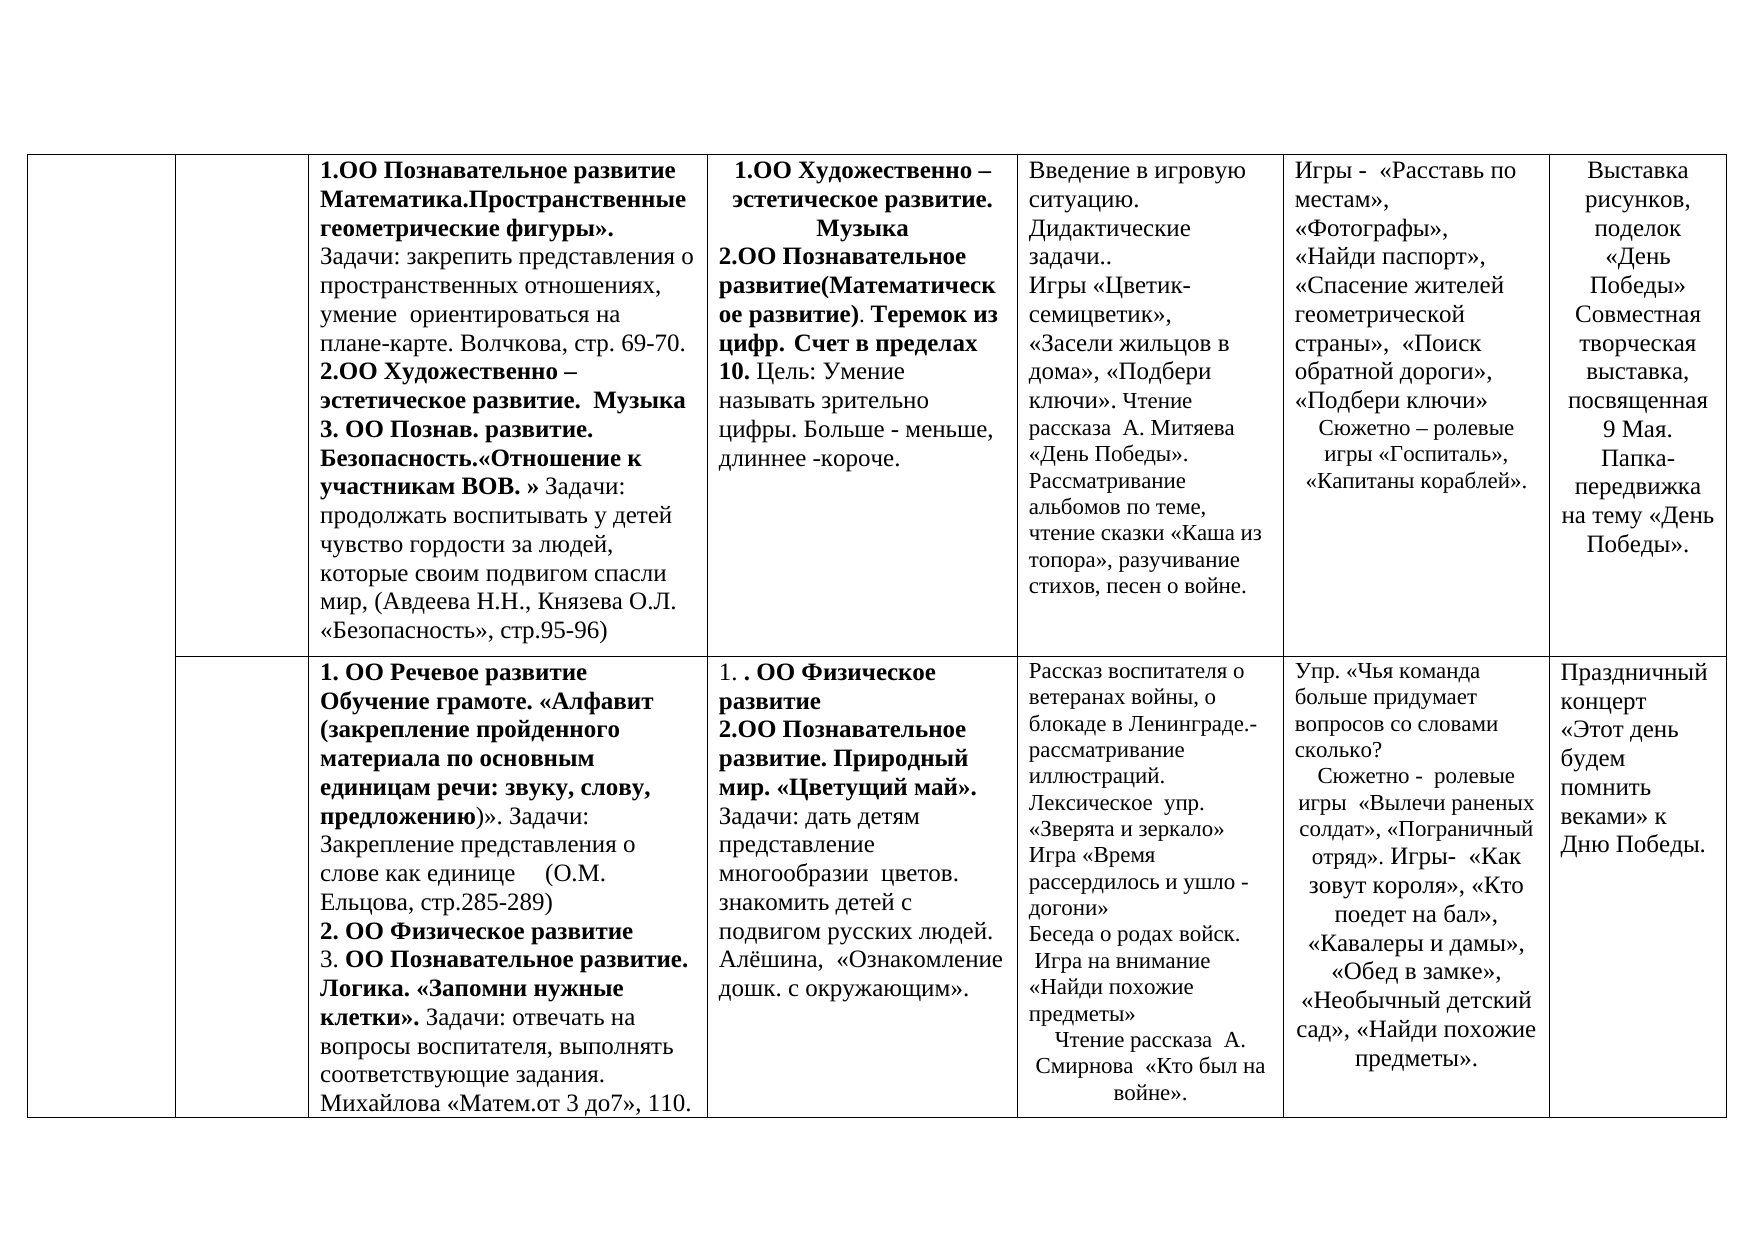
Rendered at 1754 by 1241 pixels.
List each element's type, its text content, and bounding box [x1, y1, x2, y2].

table_cell Введение в игровую ситуацию. Дидактические задачи.. Игры «Цветик-семицветик», «Засели жильцов в дома», «Подбери ключи». Чтение рассказа А. Митяева «День Победы». Рассматривание альбомов по теме, чтение сказки «Каша из топора», разучивание стихов, песен о войне. [1018, 155, 1283, 656]
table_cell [28, 155, 175, 1117]
table_cell 1.ОО Художественно – эстетическое развитие. Музыка 2.ОО Познавательное развитие(Математическое развитие). Теремок из цифр. Счет в пределах 10. Цель: Умение называть зрительно цифры. Больше - меньше, длиннее -короче. [708, 155, 1017, 656]
table_cell 1. ОО Речевое развитие Обучение грамоте. «Алфавит (закрепление пройденного материала по основным единицам речи: звуку, слову, предложению)». Задачи: Закрепление представления о слове как единице (О.М. Ельцова, стр.285-289) 2. ОО Физическое развитие 3. ОО Познавательное развитие. Логика. «Запомни нужные клетки». Задачи: отвечать на вопросы воспитателя, выполнять соответствующие задания. Михайлова «Матем.от 3 до7», 110. [309, 657, 707, 1117]
table_cell [176, 657, 308, 1117]
table_cell Игры - «Расставь по местам», «Фотографы», «Найди паспорт», «Спасение жителей геометрической страны», «Поиск обратной дороги», «Подбери ключи» Сюжетно – ролевые игры «Госпиталь», «Капитаны кораблей». [1284, 155, 1549, 656]
table_cell Праздничный концерт «Этот день будем помнить веками» к Дню Победы. [1550, 657, 1726, 1117]
table_cell [176, 155, 308, 656]
table_cell 1.ОО Познавательное развитие Математика.Пространственные геометрические фигуры». Задачи: закрепить представления о пространственных отношениях, умение ориентироваться на плане-карте. Волчкова, стр. 69-70. 2.ОО Художественно – эстетическое развитие. Музыка 3. ОО Познав. развитие. Безопасность.«Отношение к участникам ВОВ. » Задачи: продолжать воспитывать у детей чувство гордости за людей, которые своим подвигом спасли мир, (Авдеева Н.Н., Князева О.Л. «Безопасность», стр.95-96) [309, 155, 707, 656]
table_cell 1. . ОО Физическое развитие 2.ОО Познавательное развитие. Природный мир. «Цветущий май». Задачи: дать детям представление многообразии цветов. знакомить детей с подвигом русских людей. Алёшина, «Ознакомление дошк. с окружающим». [708, 657, 1017, 1117]
table_cell Упр. «Чья команда больше придумает вопросов со словами сколько? Сюжетно - ролевые игры «Вылечи раненых солдат», «Пограничный отряд». Игры- «Как зовут короля», «Кто поедет на бал», «Кавалеры и дамы», «Обед в замке», «Необычный детский сад», «Найди похожие предметы». [1284, 657, 1549, 1117]
table_cell Рассказ воспитателя о ветеранах войны, о блокаде в Ленинграде.- рассматривание иллюстраций. Лексическое упр. «Зверята и зеркало» Игра «Время рассердилось и ушло - догони» Беседа о родах войск. Игра на внимание «Найди похожие предметы» Чтение рассказа А. Смирнова «Кто был на войне». [1018, 657, 1283, 1117]
table_cell Выставка рисунков, поделок «День Победы» Совместная творческая выставка, посвященная 9 Мая. Папка-передвижка на тему «День Победы». [1550, 155, 1726, 656]
